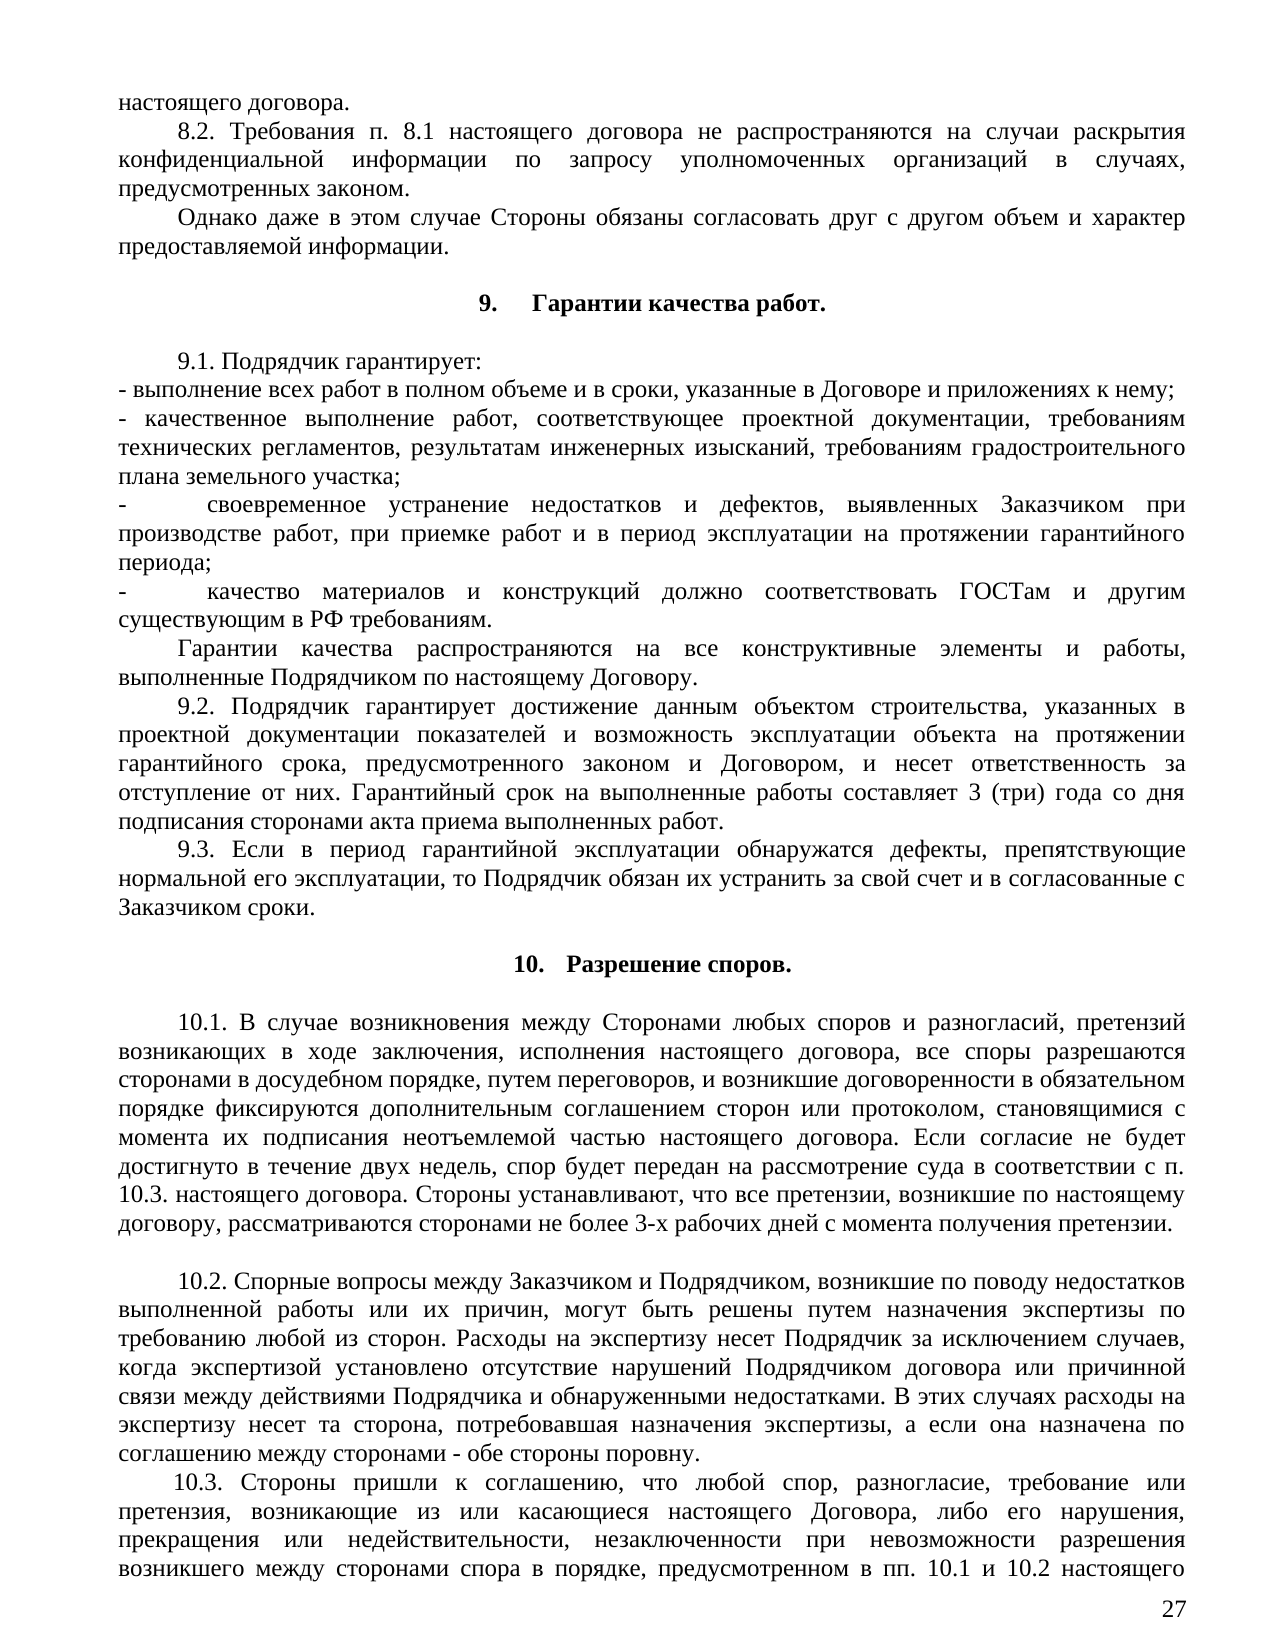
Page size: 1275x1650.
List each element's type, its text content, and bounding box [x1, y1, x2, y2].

text Однако даже в этом случае Стороны обязаны согласовать друг с другом объем и характер предоставляемой информации. [118, 202, 1186, 259]
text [118, 1467, 1186, 1582]
text 10.1. В случае возникновения между Сторонами любых споров и разногласий, претензий возникающих в ходе заключения, исполнения настоящего договора, все споры разрешаются сторонами в досудебном порядке, путем переговоров, и возникшие договоренности в обязательном порядке фиксируются дополнительным соглашением сторон или протоколом, становящимися с момента их подписания неотъемлемой частью настоящего договора. Если согласие не будет достигнуто в течение двух недель, спор будет передан на рассмотрение суда в соответствии с п. 10.3. настоящего договора. Стороны устанавливают, что все претензии, возникшие по настоящему договору, рассматриваются сторонами не более 3-х рабочих дней с момента получения претензии. [118, 1007, 1186, 1237]
text 9.2. Подрядчик гарантирует достижение данным объектом строительства, указанных в проектной документации показателей и возможность эксплуатации объекта на протяжении гарантийного срока, предусмотренного законом и Договором, и несет ответственность за отступление от них. Гарантийный срок на выполненные работы составляет 3 (три) года со дня подписания сторонами акта приема выполненных работ. [118, 691, 1186, 834]
text 8.2. Требования п. 8.1 настоящего договора не распространяются на случаи раскрытия конфиденциальной информации по запросу уполномоченных организаций в случаях, предусмотренных законом. [118, 116, 1186, 202]
text 9.1. Подрядчик гарантирует: [118, 346, 1186, 374]
text - качественное выполнение работ, соответствующее проектной документации, требованиям технических регламентов, результатам инженерных изысканий, требованиям градостроительного плана земельного участка; [118, 403, 1186, 489]
text Гарантии качества распространяются на все конструктивные элементы и работы, выполненные Подрядчиком по настоящему Договору. [118, 633, 1186, 691]
list Разрешение споров. [118, 949, 1186, 978]
list качество материалов и конструкций должно соответствовать ГОСТам и другим существующим в РФ требованиям. [118, 576, 1186, 633]
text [118, 87, 1186, 116]
text 9.3. Если в период гарантийной эксплуатации обнаружатся дефекты, препятствующие нормальной его эксплуатации, то Подрядчик обязан их устранить за свой счет и в согласованные с Заказчиком сроки. [118, 834, 1186, 921]
list своевременное устранение недостатков и дефектов, выявленных Заказчиком при производстве работ, при приемке работ и в период эксплуатации на протяжении гарантийного периода; [118, 489, 1186, 576]
text - выполнение всех работ в полном объеме и в сроки, указанные в Договоре и приложениях к нему; [118, 374, 1186, 403]
text 10.2. Спорные вопросы между Заказчиком и Подрядчиком, возникшие по поводу недостатков выполненной работы или их причин, могут быть решены путем назначения экспертизы по требованию любой из сторон. Расходы на экспертизу несет Подрядчик за исключением случаев, когда экспертизой установлено отсутствие нарушений Подрядчиком договора или причинной связи между действиями Подрядчика и обнаруженными недостатками. В этих случаях расходы на экспертизу несет та сторона, потребовавшая назначения экспертизы, а если она назначена по соглашению между сторонами - обе стороны поровну. [118, 1266, 1186, 1467]
list Гарантии качества работ. [118, 288, 1186, 317]
